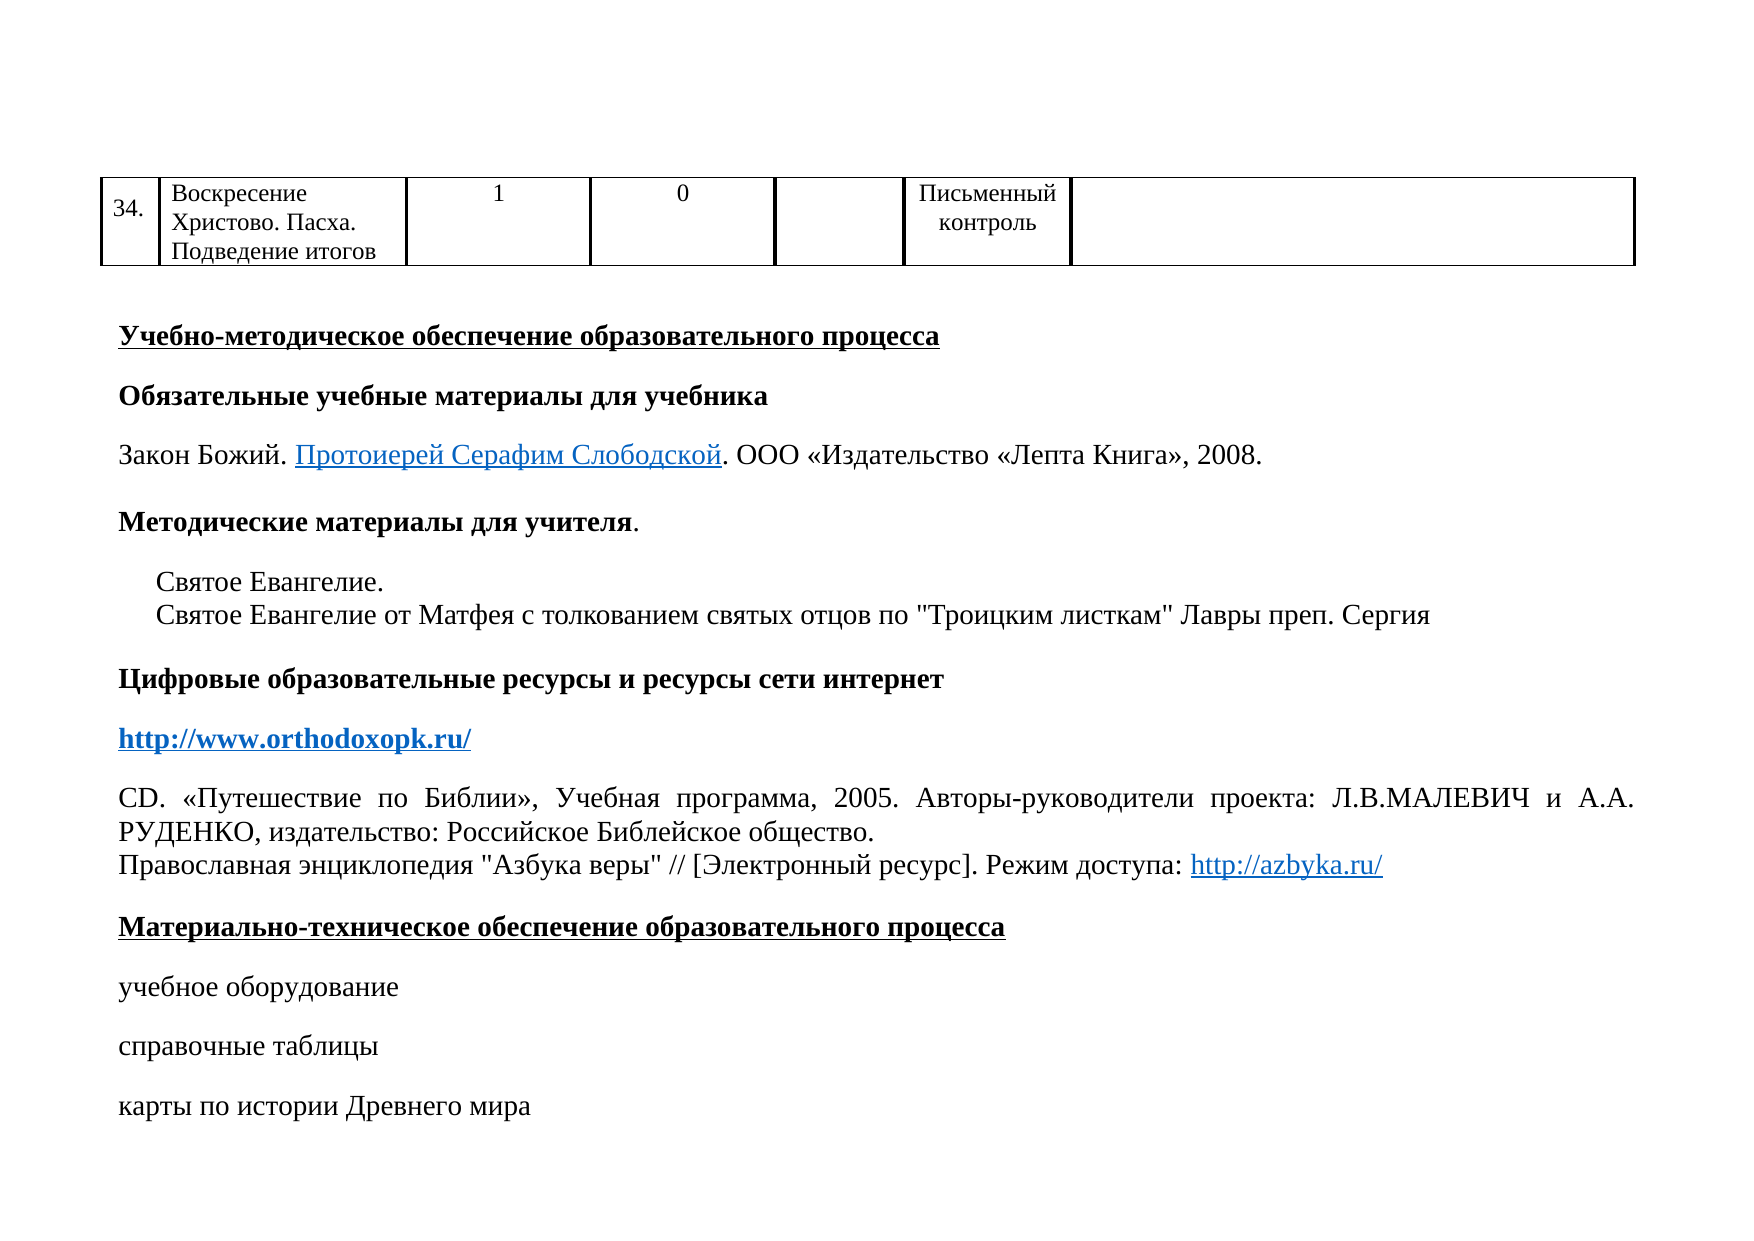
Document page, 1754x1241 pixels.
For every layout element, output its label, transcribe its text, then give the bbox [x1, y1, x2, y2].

text Обязательные учебные материалы для учебника [118, 378, 1636, 411]
table_cell 1 [408, 178, 589, 264]
text карты по истории Древнего мира [118, 1088, 1636, 1121]
subtitle Святое Евангелие от Матфея с толкованием святых отцов по "Троицким листкам" Лавры преп. Сергия [156, 597, 1636, 661]
text Материально-техническое обеспечение образовательного процесса [118, 909, 1636, 943]
text учебное оборудование [118, 969, 1636, 1002]
text CD. «Путешествие по Библии», Учебная программа, 2005. Авторы-руководители проекта: Л.В.МАЛЕВИЧ и А.А. РУДЕНКО, издательство: Российское Библейское общество. [118, 780, 1636, 847]
text Православная энциклопедия "Азбука веры" // [Электронный ресурс]. Режим доступа: http://azbyka.ru/ [118, 847, 1636, 881]
text Методические материалы для учителя. [118, 504, 1636, 538]
table_cell 0 [592, 178, 773, 264]
text http://www.orthodoxopk.ru/ [118, 721, 1636, 754]
subtitle Святое Евангелие. [156, 564, 1636, 597]
table_cell [103, 178, 158, 264]
table_cell Воскресение Христово. Пасха. Подведение итогов [161, 178, 405, 264]
table_cell Письменный контроль [906, 178, 1069, 264]
text Закон Божий. Протоиерей Серафим Слободской. ООО «Издательство «Лепта Книга», 2008. [118, 437, 1636, 471]
table_cell [777, 178, 902, 264]
table_cell [1073, 178, 1633, 264]
text справочные таблицы [118, 1028, 1636, 1062]
text Учебно-методическое обеспечение образовательного процесса [118, 318, 1636, 352]
text Цифровые образовательные ресурсы и ресурсы сети интернет [118, 661, 1636, 695]
